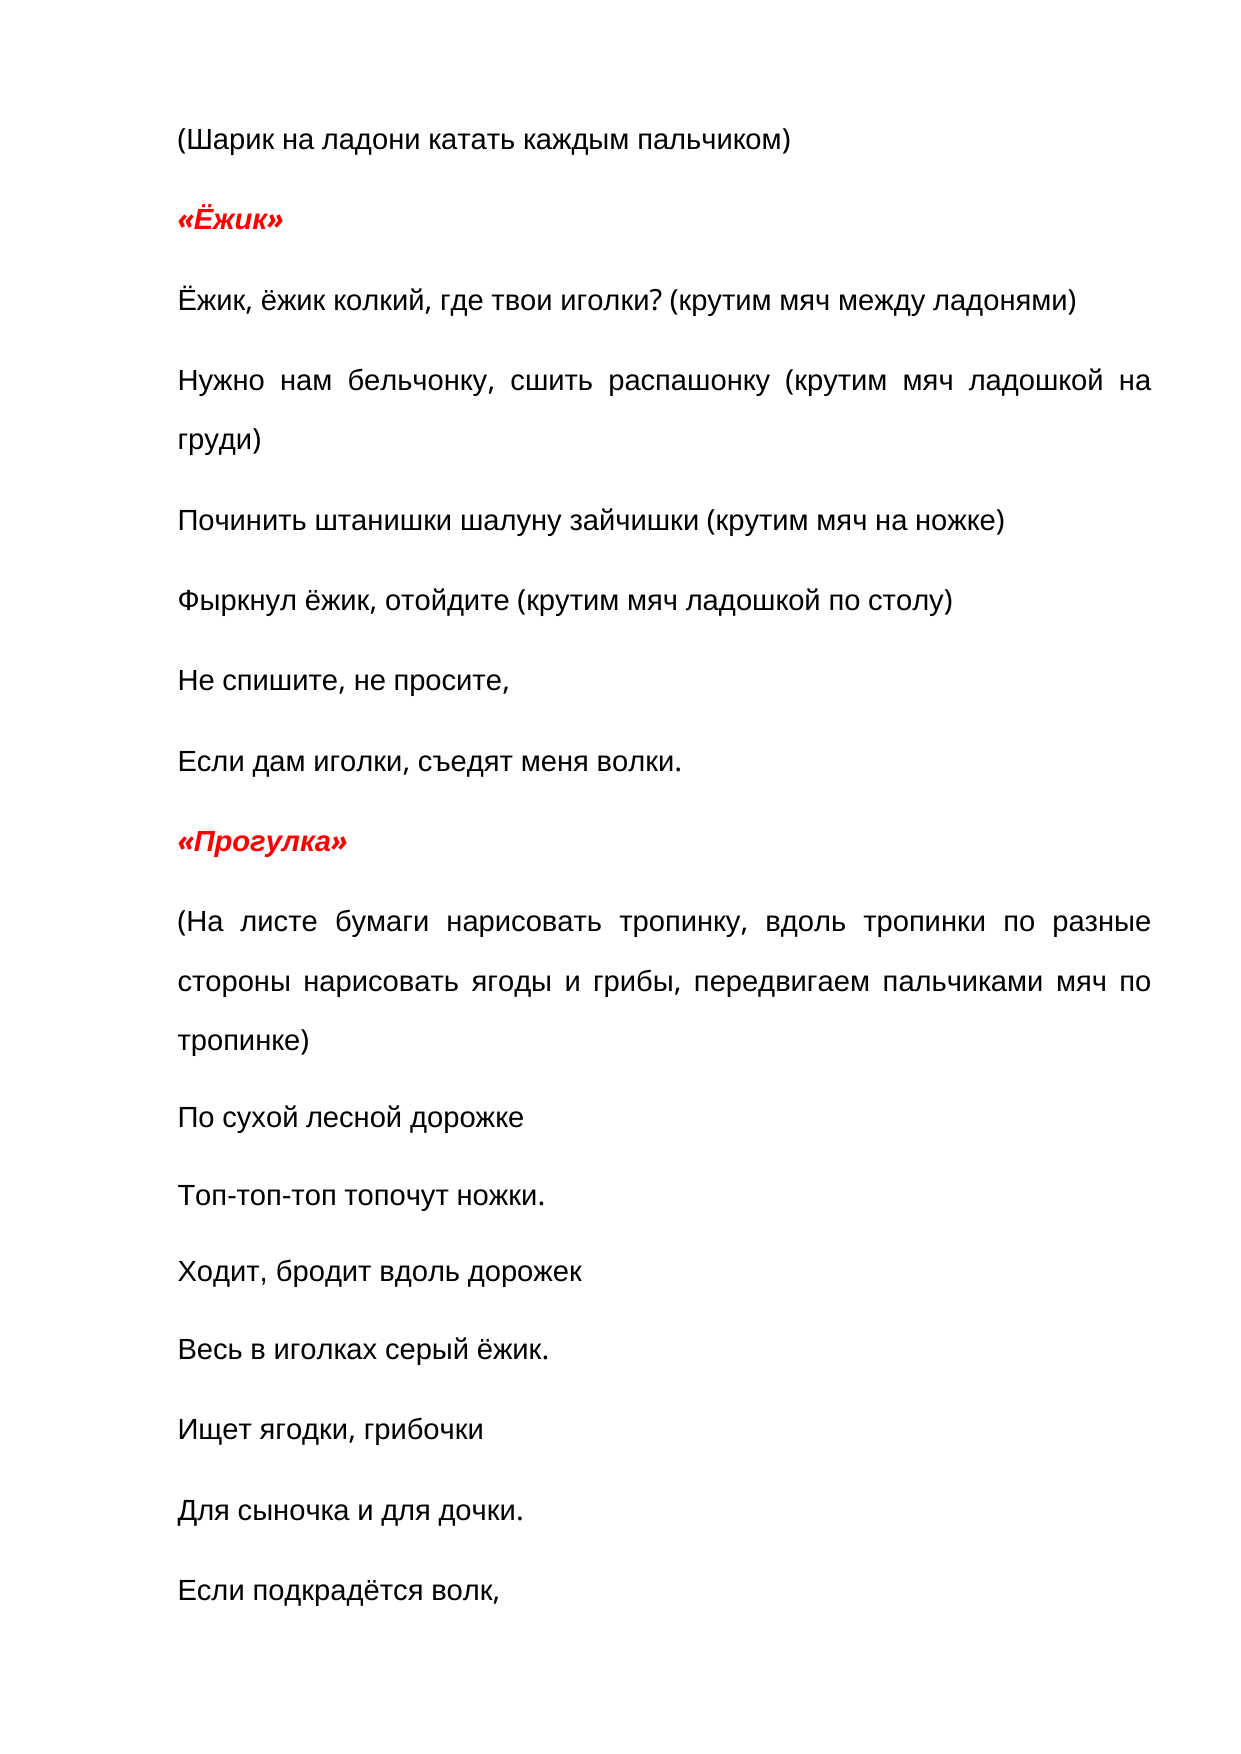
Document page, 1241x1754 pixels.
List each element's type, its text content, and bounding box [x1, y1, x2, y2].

text Фыркнул ёжик, отойдите (крутим мяч ладошкой по столу) [177, 579, 1152, 619]
text Нужно нам бельчонку, сшить распашонку (крутим мяч ладошкой на груди) [177, 359, 1152, 458]
text «Прогулка» [177, 820, 1152, 860]
text Если дам иголки, съедят меня волки. [177, 740, 1152, 779]
text Починить штанишки шалуну зайчишки (крутим мяч на ножке) [177, 499, 1152, 538]
text (На листе бумаги нарисовать тропинку, вдоль тропинки по разные стороны нарисовать ягоды и грибы, передвигаем пальчиками мяч по тропинке) [177, 900, 1152, 1059]
text «Ёжик» [177, 198, 1152, 238]
text Не спишите, не просите, [177, 659, 1152, 699]
text Если подкрадётся волк, [177, 1569, 1152, 1609]
text Топ-топ-топ топочут ножки. [177, 1174, 1152, 1213]
text (Шарик на ладони катать каждым пальчиком) [177, 118, 1152, 158]
text Для сыночка и для дочки. [177, 1489, 1152, 1529]
text Ёжик, ёжик колкий, где твои иголки? (крутим мяч между ладонями) [177, 279, 1152, 318]
text По сухой лесной дорожке [177, 1100, 1152, 1133]
text Весь в иголках серый ёжик. [177, 1328, 1152, 1368]
text Ищет ягодки, грибочки [177, 1409, 1152, 1448]
text Ходит, бродит вдоль дорожек [177, 1254, 1152, 1288]
